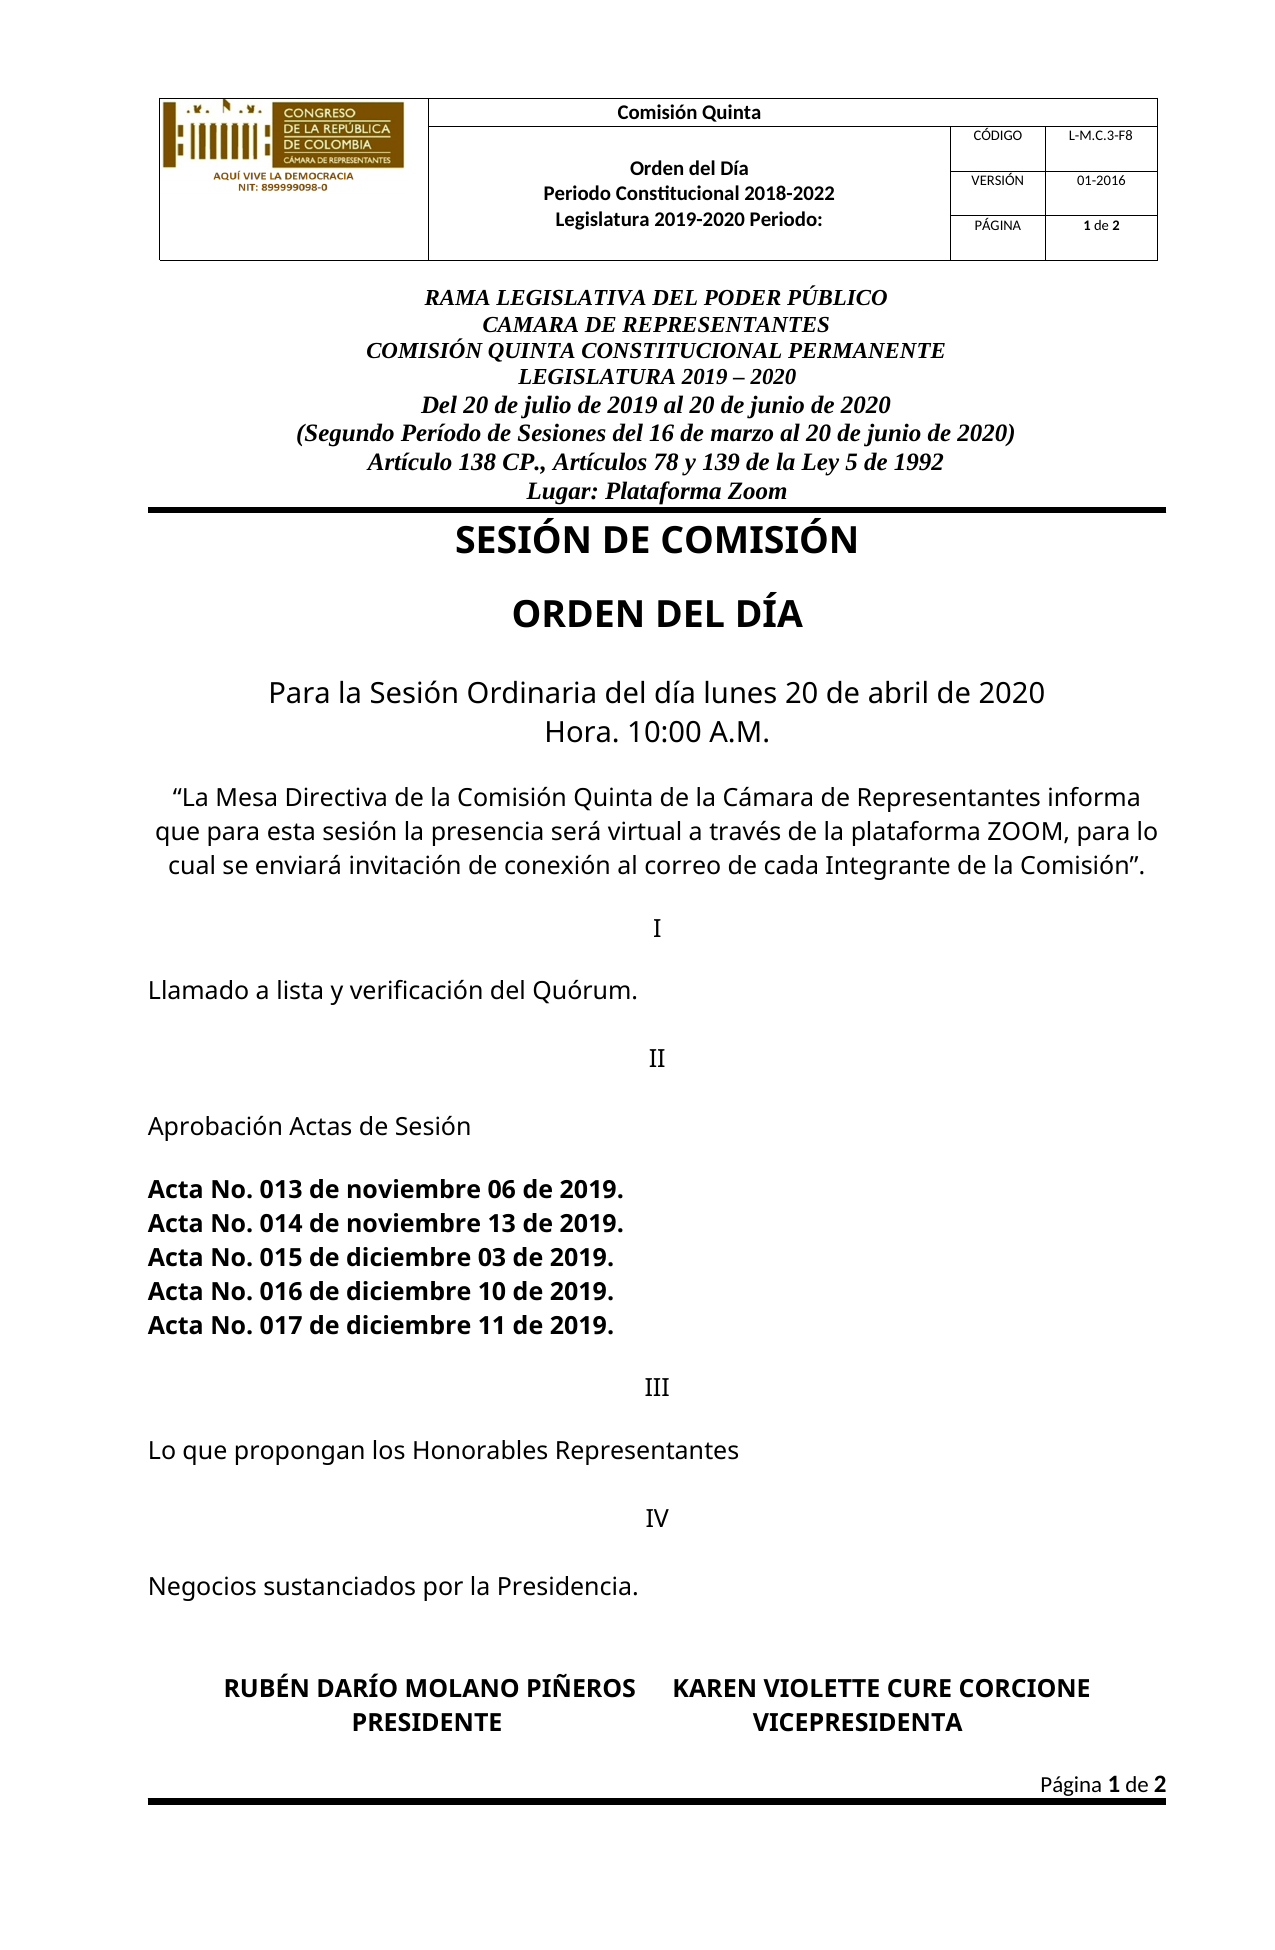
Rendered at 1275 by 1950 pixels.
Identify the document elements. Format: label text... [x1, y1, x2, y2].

text IV [148, 1501, 1166, 1535]
text Llamado a lista y verificación del Quórum. [148, 972, 1166, 1007]
picture [162, 99, 405, 194]
text RUBÉN DARÍO MOLANO PIÑEROS KAREN VIOLETTE CURE CORCIONE [148, 1671, 1166, 1705]
text Acta No. 013 de noviembre 06 de 2019. [148, 1171, 1166, 1205]
text Para la Sesión Ordinaria del día lunes 20 de abril de 2020 [148, 672, 1166, 712]
text ORDEN DEL DÍA [148, 587, 1166, 638]
text “La Mesa Directiva de la Comisión Quinta de la Cámara de Representantes informa que para esta sesión la presencia será virtual a través de la plataforma ZOOM, para lo cual se enviará invitación de conexión al correo de cada Integrante de la Comisión”. [148, 780, 1166, 882]
text Hora. 10:00 A.M. [148, 712, 1166, 751]
text II [148, 1041, 1166, 1075]
text Lo que propongan los Honorables Representantes [148, 1432, 1166, 1467]
text Acta No. 014 de noviembre 13 de 2019. [148, 1205, 1166, 1239]
text Acta No. 017 de diciembre 11 de 2019. [148, 1307, 1166, 1342]
text Negocios sustanciados por la Presidencia. [148, 1569, 1166, 1603]
text I [148, 910, 1166, 944]
text III [148, 1370, 1166, 1404]
text SESIÓN DE COMISIÓN [148, 513, 1166, 564]
text Acta No. 015 de diciembre 03 de 2019. [148, 1239, 1166, 1273]
text Aprobación Actas de Sesión [148, 1109, 1166, 1143]
text Acta No. 016 de diciembre 10 de 2019. [148, 1273, 1166, 1307]
text PRESIDENTE VICEPRESIDENTA [148, 1705, 1166, 1739]
